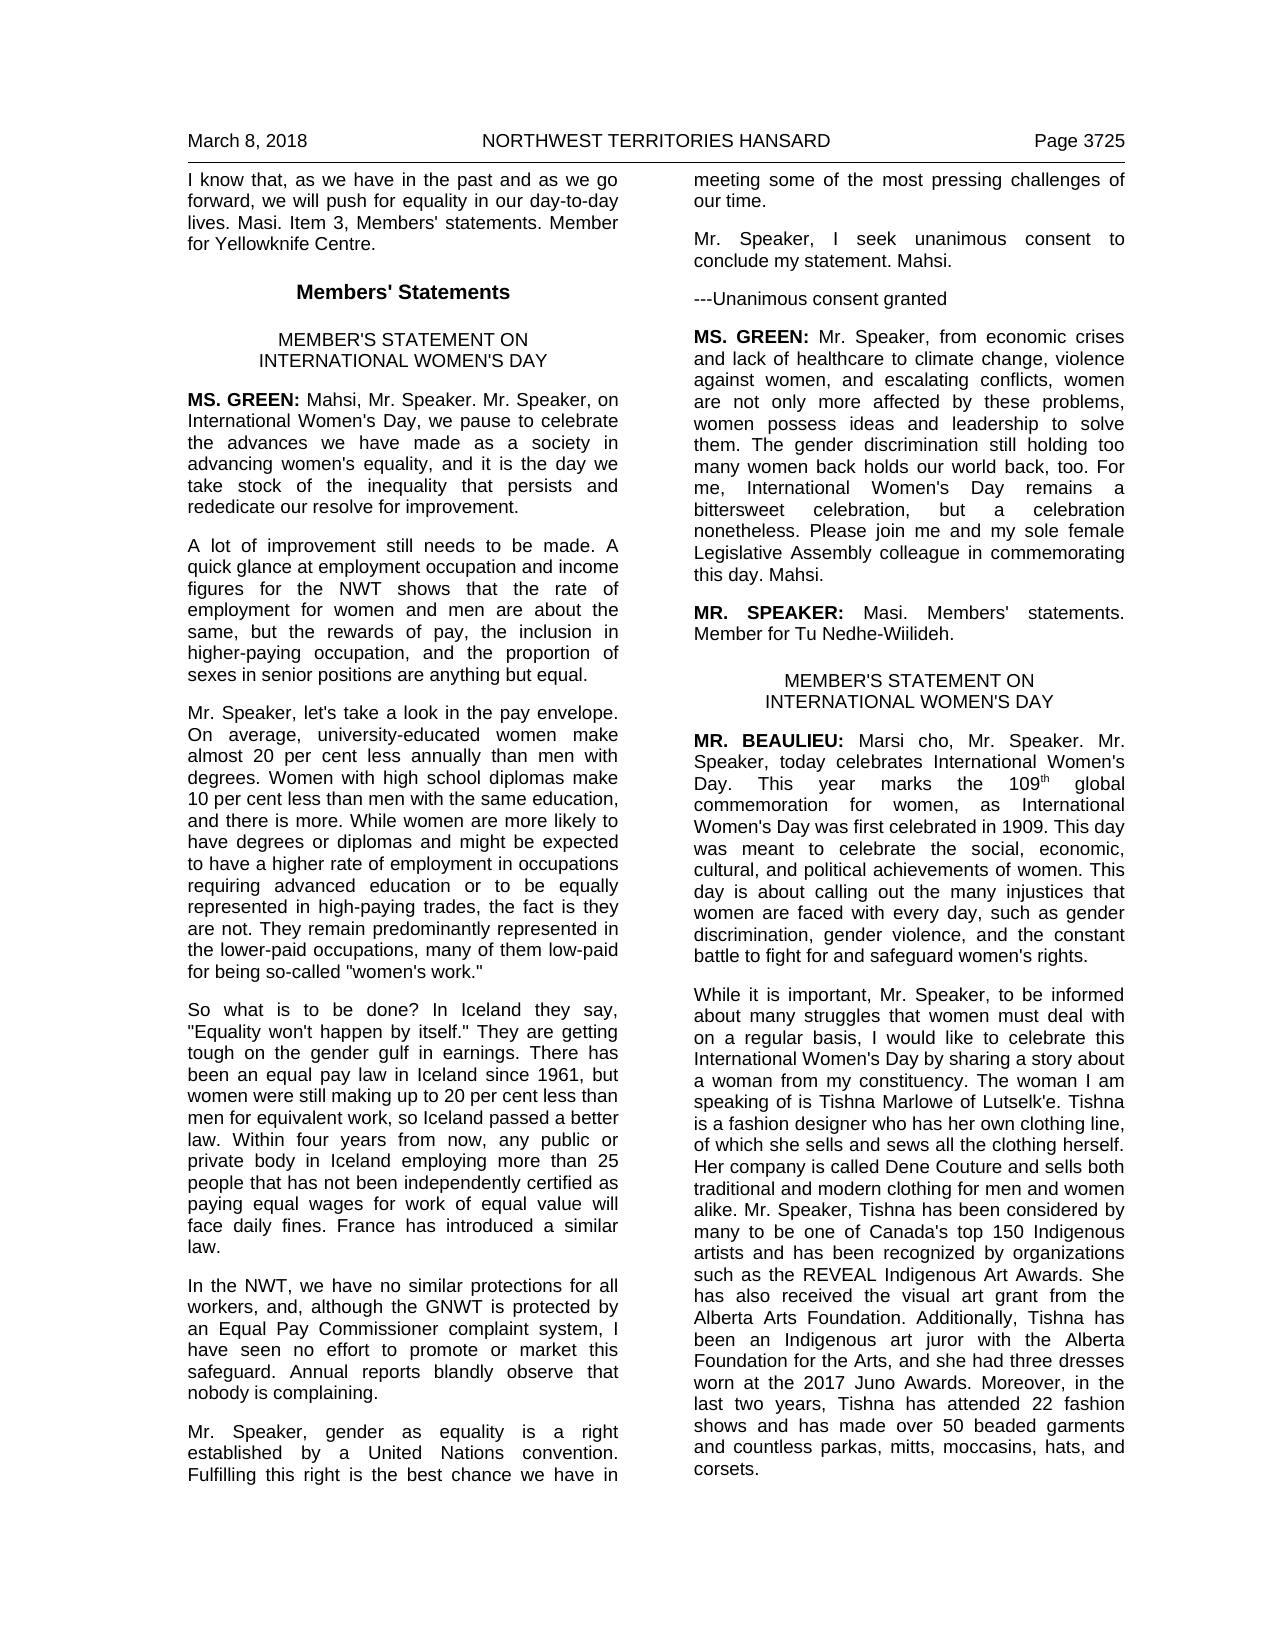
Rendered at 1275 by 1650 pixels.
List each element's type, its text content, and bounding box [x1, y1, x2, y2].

text MS. GREEN: Mahsi, Mr. Speaker. Mr. Speaker, on International Women's Day, we pause to celebrate the advances we have made as a society in advancing women's equality, and it is the day we take stock of the inequality that persists and rededicate our resolve for improvement. [187, 388, 619, 518]
text Mr. Speaker, I seek unanimous consent to conclude my statement. Mahsi. [694, 228, 1125, 271]
text MR. SPEAKER: Masi. Members' statements. Member for Tu Nedhe-Wiilideh. [694, 602, 1125, 645]
text Mr. Speaker, gender as equality is a right established by a United Nations convention. Fulfilling this right is the best chance we have in meeting some of the most pressing challenges of our time. [187, 1420, 619, 1485]
subtitle Members' Statements [187, 279, 619, 303]
text MR. BEAULIEU: Marsi cho, Mr. Speaker. Mr. Speaker, today celebrates International Women's Day. This year marks the 109th global commemoration for women, as International Women's Day was first celebrated in 1909. This day was meant to celebrate the social, economic, cultural, and political achievements of women. This day is about calling out the many injustices that women are faced with every day, such as gender discrimination, gender violence, and the constant battle to fight for and safeguard women's rights. [694, 729, 1125, 967]
text I know that, as we have in the past and as we go forward, we will push for equality in our day-to-day lives. Masi. Item 3, Members' statements. Member for Yellowknife Centre. [187, 168, 619, 254]
text MS. GREEN: Mr. Speaker, from economic crises and lack of healthcare to climate change, violence against women, and escalating conflicts, women are not only more affected by these problems, women possess ideas and leadership to solve them. The gender discrimination still holding too many women back holds our world back, too. For me, International Women's Day remains a bittersweet celebration, but a celebration nonetheless. Please join me and my sole female Legislative Assembly colleague in commemorating this day. Mahsi. [694, 326, 1125, 585]
text So what is to be done? In Iceland they say, "Equality won't happen by itself." They are getting tough on the gender gulf in earnings. There has been an equal pay law in Iceland since 1961, but women were still making up to 20 per cent less than men for equivalent work, so Iceland passed a better law. Within four years from now, any public or private body in Iceland employing more than 25 people that has not been independently certified as paying equal wages for work of equal value will face daily fines. France has introduced a similar law. [187, 999, 619, 1258]
text While it is important, Mr. Speaker, to be informed about many struggles that women must deal with on a regular basis, I would like to celebrate this International Women's Day by sharing a story about a woman from my constituency. The woman I am speaking of is Tishna Marlowe of Lutselk'e. Tishna is a fashion designer who has her own clothing line, of which she sells and sews all the clothing herself. Her company is called Dene Couture and sells both traditional and modern clothing for men and women alike. Mr. Speaker, Tishna has been considered by many to be one of Canada's top 150 Indigenous artists and has been recognized by organizations such as the REVEAL Indigenous Art Awards. She has also received the visual art grant from the Alberta Arts Foundation. Additionally, Tishna has been an Indigenous art juror with the Alberta Foundation for the Arts, and she had three dresses worn at the 2017 Juno Awards. Moreover, in the last two years, Tishna has attended 22 fashion shows and has made over 50 beaded garments and countless parkas, mitts, moccasins, hats, and corsets. [694, 983, 1125, 1479]
text Mr. Speaker, gender as equality is a right established by a United Nations convention. Fulfilling this right is the best chance we have in meeting some of the most pressing challenges of our time. [694, 168, 1125, 211]
text Mr. Speaker, let's take a look in the pay envelope. On average, university-educated women make almost 20 per cent less annually than men with degrees. Women with high school diplomas make 10 per cent less than men with the same education, and there is more. While women are more likely to have degrees or diplomas and might be expected to have a higher rate of employment in occupations requiring advanced education or to be equally represented in high-paying trades, the fact is they are not. They remain predominantly represented in the lower-paid occupations, many of them low-paid for being so-called "women's work." [187, 702, 619, 982]
text A lot of improvement still needs to be made. A quick glance at employment occupation and income figures for the NWT shows that the rate of employment for women and men are about the same, but the rewards of pay, the inclusion in higher-paying occupation, and the proportion of sexes in senior positions are anything but equal. [187, 534, 619, 685]
subtitle Member's Statement on International Women's Day [187, 328, 619, 372]
text ---Unanimous consent granted [694, 288, 1125, 309]
subtitle Member's Statement on International Women's Day [694, 670, 1125, 713]
text In the NWT, we have no similar protections for all workers, and, although the GNWT is protected by an Equal Pay Commissioner complaint system, I have seen no effort to promote or market this safeguard. Annual reports blandly observe that nobody is complaining. [187, 1274, 619, 1404]
